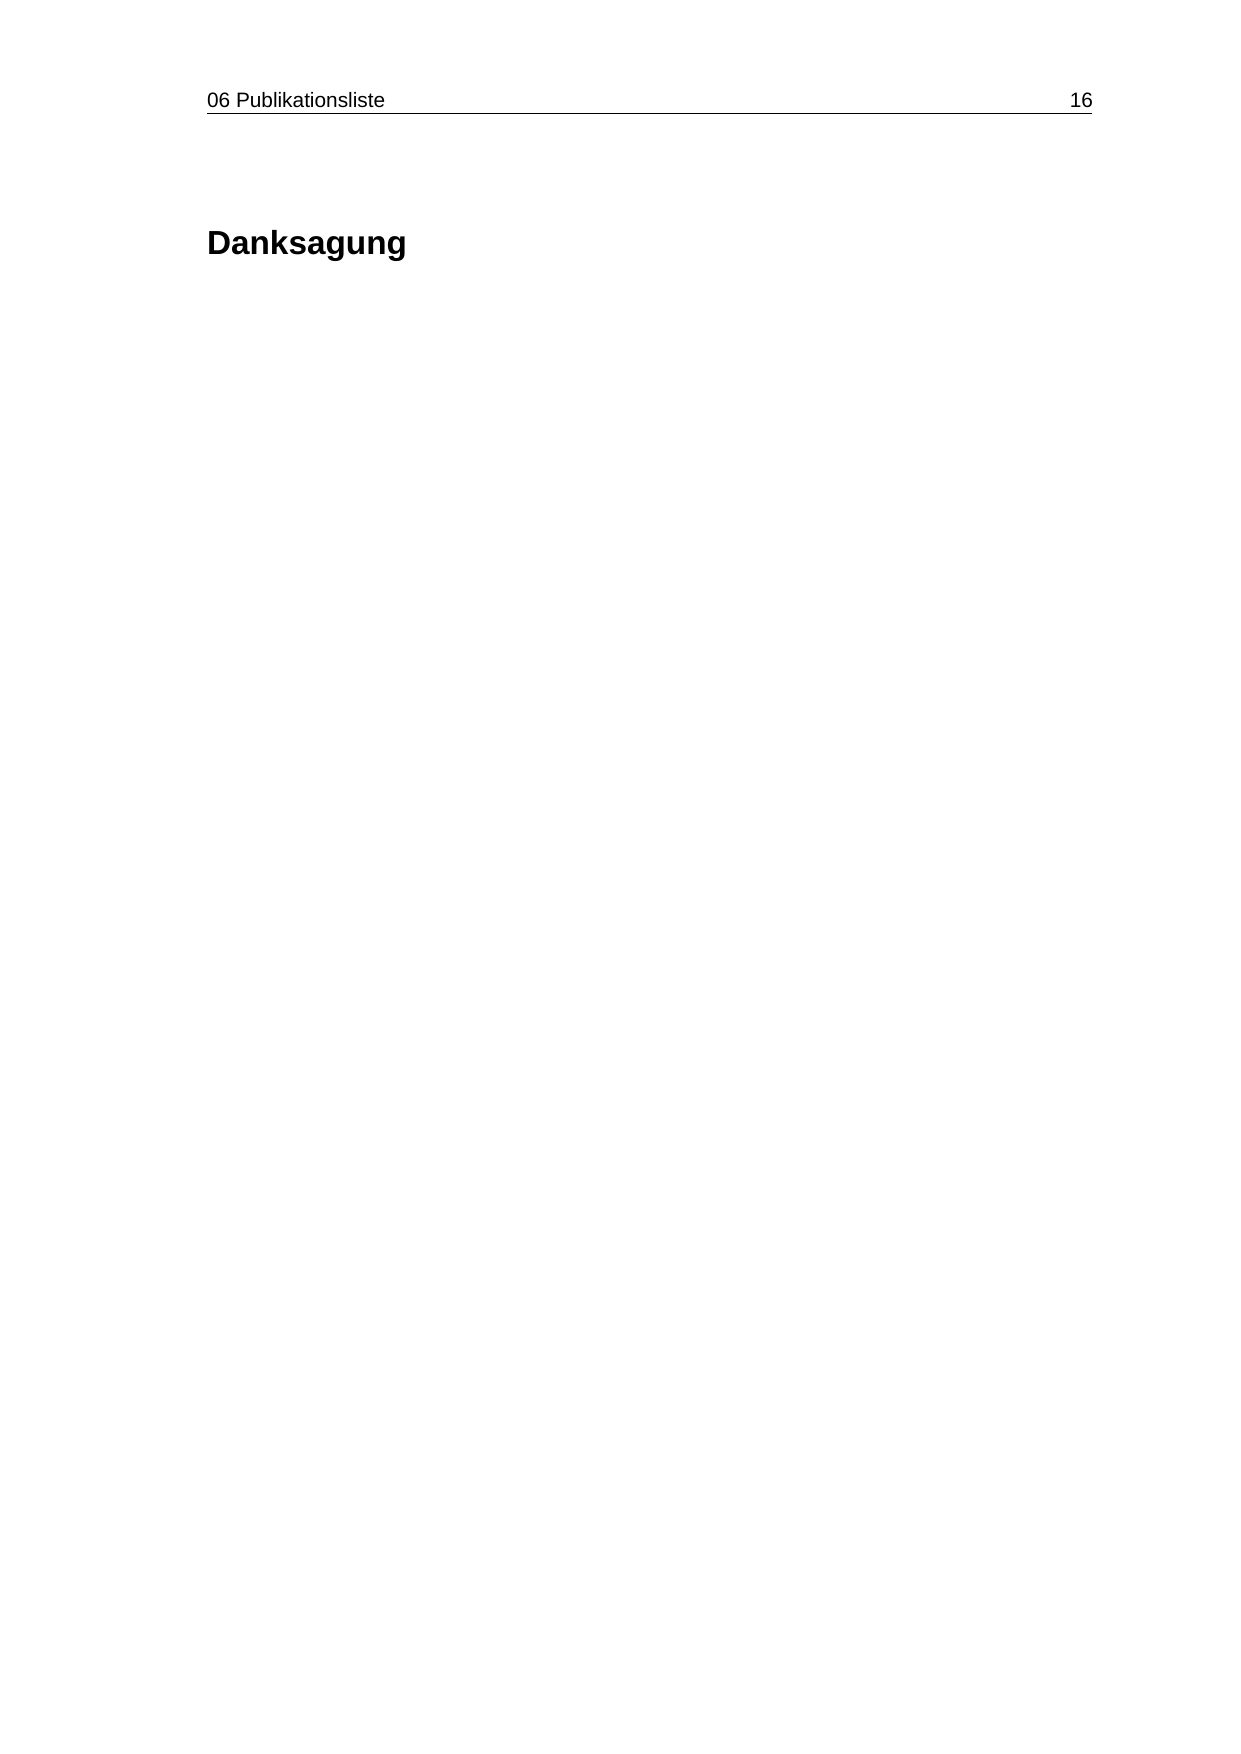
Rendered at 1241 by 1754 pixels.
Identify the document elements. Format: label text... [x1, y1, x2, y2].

subtitle Danksagung [207, 223, 1092, 261]
